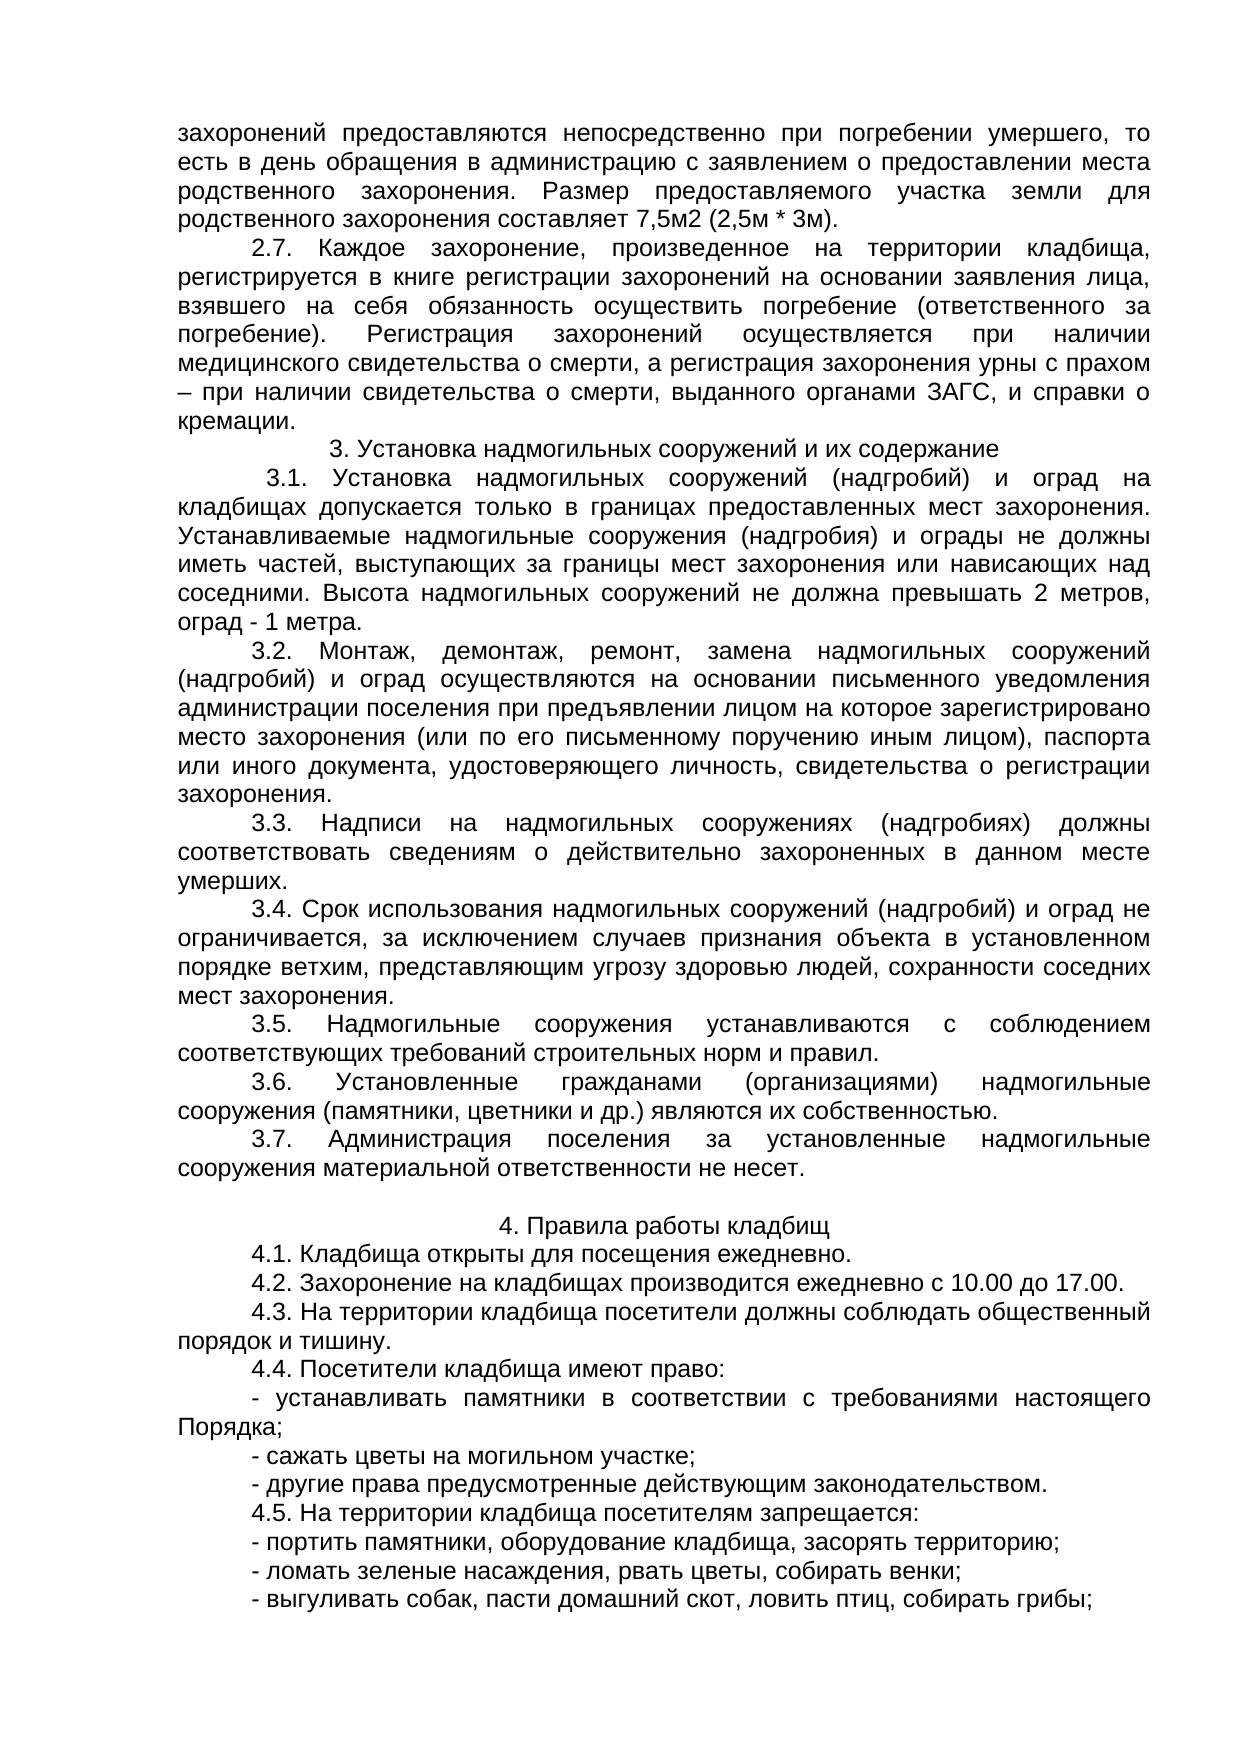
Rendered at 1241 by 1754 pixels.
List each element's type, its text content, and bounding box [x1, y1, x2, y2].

text 3.7. Администрация поселения за установленные надмогильные сооружения материальной ответственности не несет. [177, 1124, 1152, 1182]
text 2.7. Каждое захоронение, произведенное на территории кладбища, регистрируется в книге регистрации захоронений на основании заявления лица, взявшего на себя обязанность осуществить погребение (ответственного за погребение). Регистрация захоронений осуществляется при наличии медицинского свидетельства о смерти, а регистрация захоронения урны с прахом – при наличии свидетельства о смерти, выданного органами ЗАГС, и справки о кремации. [177, 233, 1152, 434]
text - другие права предусмотренные действующим законодательством. [177, 1469, 1152, 1498]
text - ломать зеленые насаждения, рвать цветы, собирать венки; [177, 1556, 1152, 1584]
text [177, 118, 1152, 233]
text - сажать цветы на могильном участке; [177, 1441, 1152, 1469]
text 3.5. Надмогильные сооружения устанавливаются с соблюдением соответствующих требований строительных норм и правил. [177, 1009, 1152, 1067]
text 3.2. Монтаж, демонтаж, ремонт, замена надмогильных сооружений (надгробий) и оград осуществляются на основании письменного уведомления администрации поселения при предъявлении лицом на которое зарегистрировано место захоронения (или по его письменному поручению иным лицом), паспорта или иного документа, удостоверяющего личность, свидетельства о регистрации захоронения. [177, 636, 1152, 808]
text 4.1. Кладбища открыты для посещения ежедневно. [177, 1239, 1152, 1268]
text 3.1. Установка надмогильных сооружений (надгробий) и оград на кладбищах допускается только в границах предоставленных мест захоронения. Устанавливаемые надмогильные сооружения (надгробия) и ограды не должны иметь частей, выступающих за границы мест захоронения или нависающих над соседними. Высота надмогильных сооружений не должна превышать 2 метров, оград - 1 метра. [177, 463, 1152, 636]
text 3. Установка надмогильных сооружений и их содержание [177, 434, 1152, 463]
text 4.3. На территории кладбища посетители должны соблюдать общественный порядок и тишину. [177, 1297, 1152, 1354]
text - выгуливать собак, пасти домашний скот, ловить птиц, собирать грибы; [177, 1584, 1152, 1613]
text 3.3. Надписи на надмогильных сооружениях (надгробиях) должны соответствовать сведениям о действительно захороненных в данном месте умерших. [177, 808, 1152, 894]
text 4. Правила работы кладбищ [177, 1211, 1152, 1239]
text 4.4. Посетители кладбища имеют право: [177, 1354, 1152, 1383]
text 3.4. Срок использования надмогильных сооружений (надгробий) и оград не ограничивается, за исключением случаев признания объекта в установленном порядке ветхим, представляющим угрозу здоровью людей, сохранности соседних мест захоронения. [177, 894, 1152, 1009]
text 4.5. На территории кладбища посетителям запрещается: [177, 1498, 1152, 1527]
text 3.6. Установленные гражданами (организациями) надмогильные сооружения (памятники, цветники и др.) являются их собственностью. [177, 1067, 1152, 1124]
text 4.2. Захоронение на кладбищах производится ежедневно с 10.00 до 17.00. [177, 1268, 1152, 1297]
text - устанавливать памятники в соответствии с требованиями настоящего Порядка; [177, 1383, 1152, 1441]
text - портить памятники, оборудование кладбища, засорять территорию; [177, 1527, 1152, 1556]
